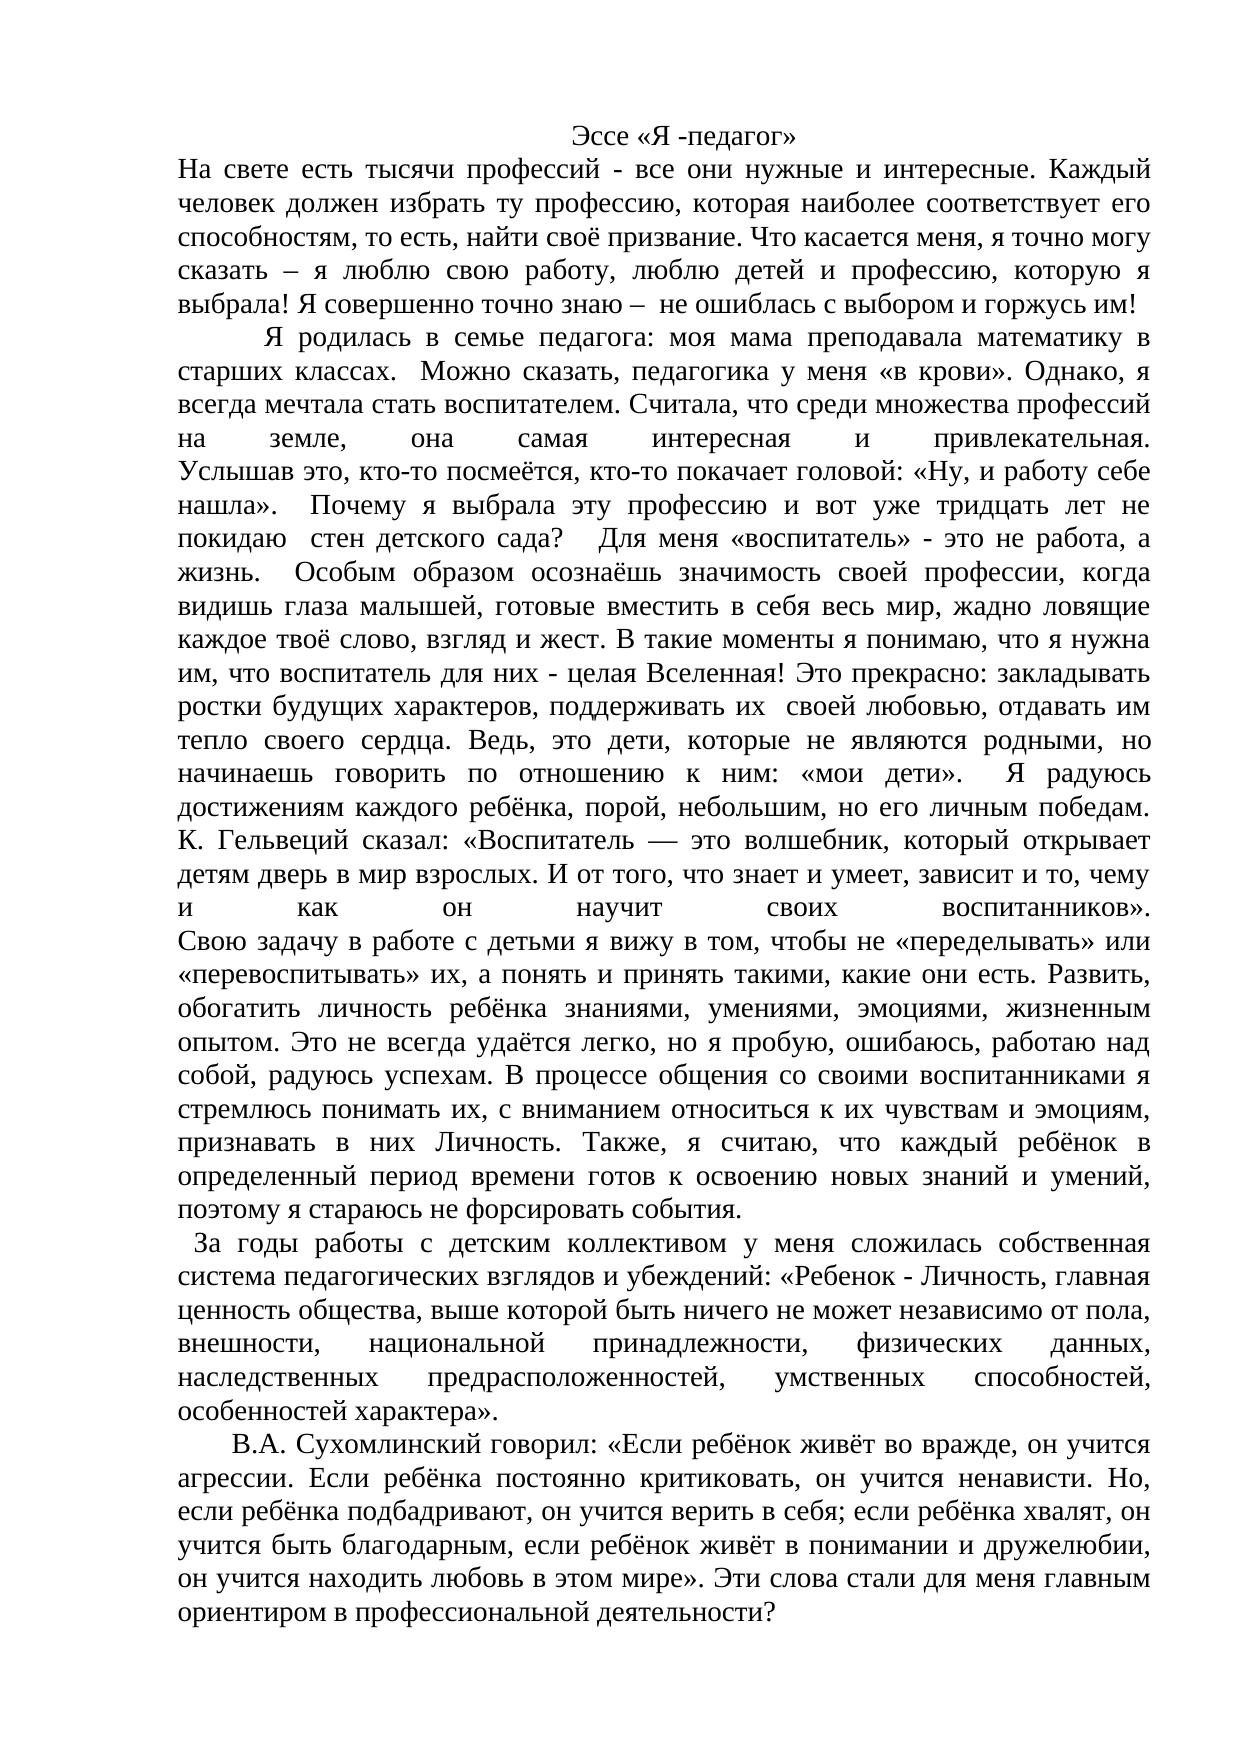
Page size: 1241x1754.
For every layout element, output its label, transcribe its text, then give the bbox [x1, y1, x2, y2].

text Я родилась в семье педагога: моя мама преподавала математику в старших классах. Можно сказать, педагогика у меня «в крови». Однако, я всегда мечтала стать воспитателем. Считала, что среди множества профессий на земле, она самая интересная и привлекательная. Услышав это, кто-то посмеётся, кто-то покачает головой: «Ну, и работу себе нашла». Почему я выбрала эту профессию и вот уже тридцать лет не покидаю стен детского сада? Для меня «воспитатель» - это не работа, а жизнь. Особым образом осознаёшь значимость своей профессии, когда видишь глаза малышей, готовые вместить в себя весь мир, жадно ловящие каждое твоё слово, взгляд и жест. В такие моменты я понимаю, что я нужна им, что воспитатель для них - целая Вселенная! Это прекрасно: закладывать ростки будущих характеров, поддерживать их своей любовью, отдавать им тепло своего сердца. Ведь, это дети, которые не являются родными, но начинаешь говорить по отношению к ним: «мои дети». Я радуюсь достижениям каждого ребёнка, порой, небольшим, но его личным победам. К. Гельвеций сказал: «Воспитатель — это волшебник, который открывает детям дверь в мир взрослых. И от того, что знает и умеет, зависит и то, чему и как он научит своих воспитанников». Свою задачу в работе с детьми я вижу в том, чтобы не «переделывать» или «перевоспитывать» их, а понять и принять такими, какие они есть. Развить, обогатить личность ребёнка знаниями, умениями, эмоциями, жизненным опытом. Это не всегда удаётся легко, но я пробую, ошибаюсь, работаю над собой, радуюсь успехам. В процессе общения со своими воспитанниками я стремлюсь понимать их, с вниманием относиться к их чувствам и эмоциям, признавать в них Личность. Также, я считаю, что каждый ребёнок в определенный период времени готов к освоению новых знаний и умений, поэтому я стараюсь не форсировать события. [177, 319, 1152, 1225]
text На свете есть тысячи профессий - все они нужные и интересные. Каждый человек должен избрать ту профессию, которая наиболее соответствует его способностям, то есть, найти своё призвание. Что касается меня, я точно могу сказать – я люблю свою работу, люблю детей и профессию, которую я выбрала! Я совершенно точно знаю – не ошиблась с выбором и горжусь им! [177, 152, 1152, 319]
text В.А. Сухомлинский говорил: «Если ребёнок живёт во вражде, он учится агрессии. Если ребёнка постоянно критиковать, он учится ненависти. Но, если ребёнка подбадривают, он учится верить в себя; если ребёнка хвалят, он учится быть благодарным, если ребёнок живёт в понимании и дружелюбии, он учится находить любовь в этом мире». Эти слова стали для меня главным ориентиром в профессиональной деятельности? [177, 1426, 1152, 1627]
text Эссе «Я -педагог» [177, 118, 1152, 152]
text За годы работы с детским коллективом у меня сложилась собственная система педагогических взглядов и убеждений: «Ребенок - Личность, главная ценность общества, выше которой быть ничего не может независимо от пола, внешности, национальной принадлежности, физических данных, наследственных предрасположенностей, умственных способностей, особенностей характера». [177, 1225, 1152, 1426]
